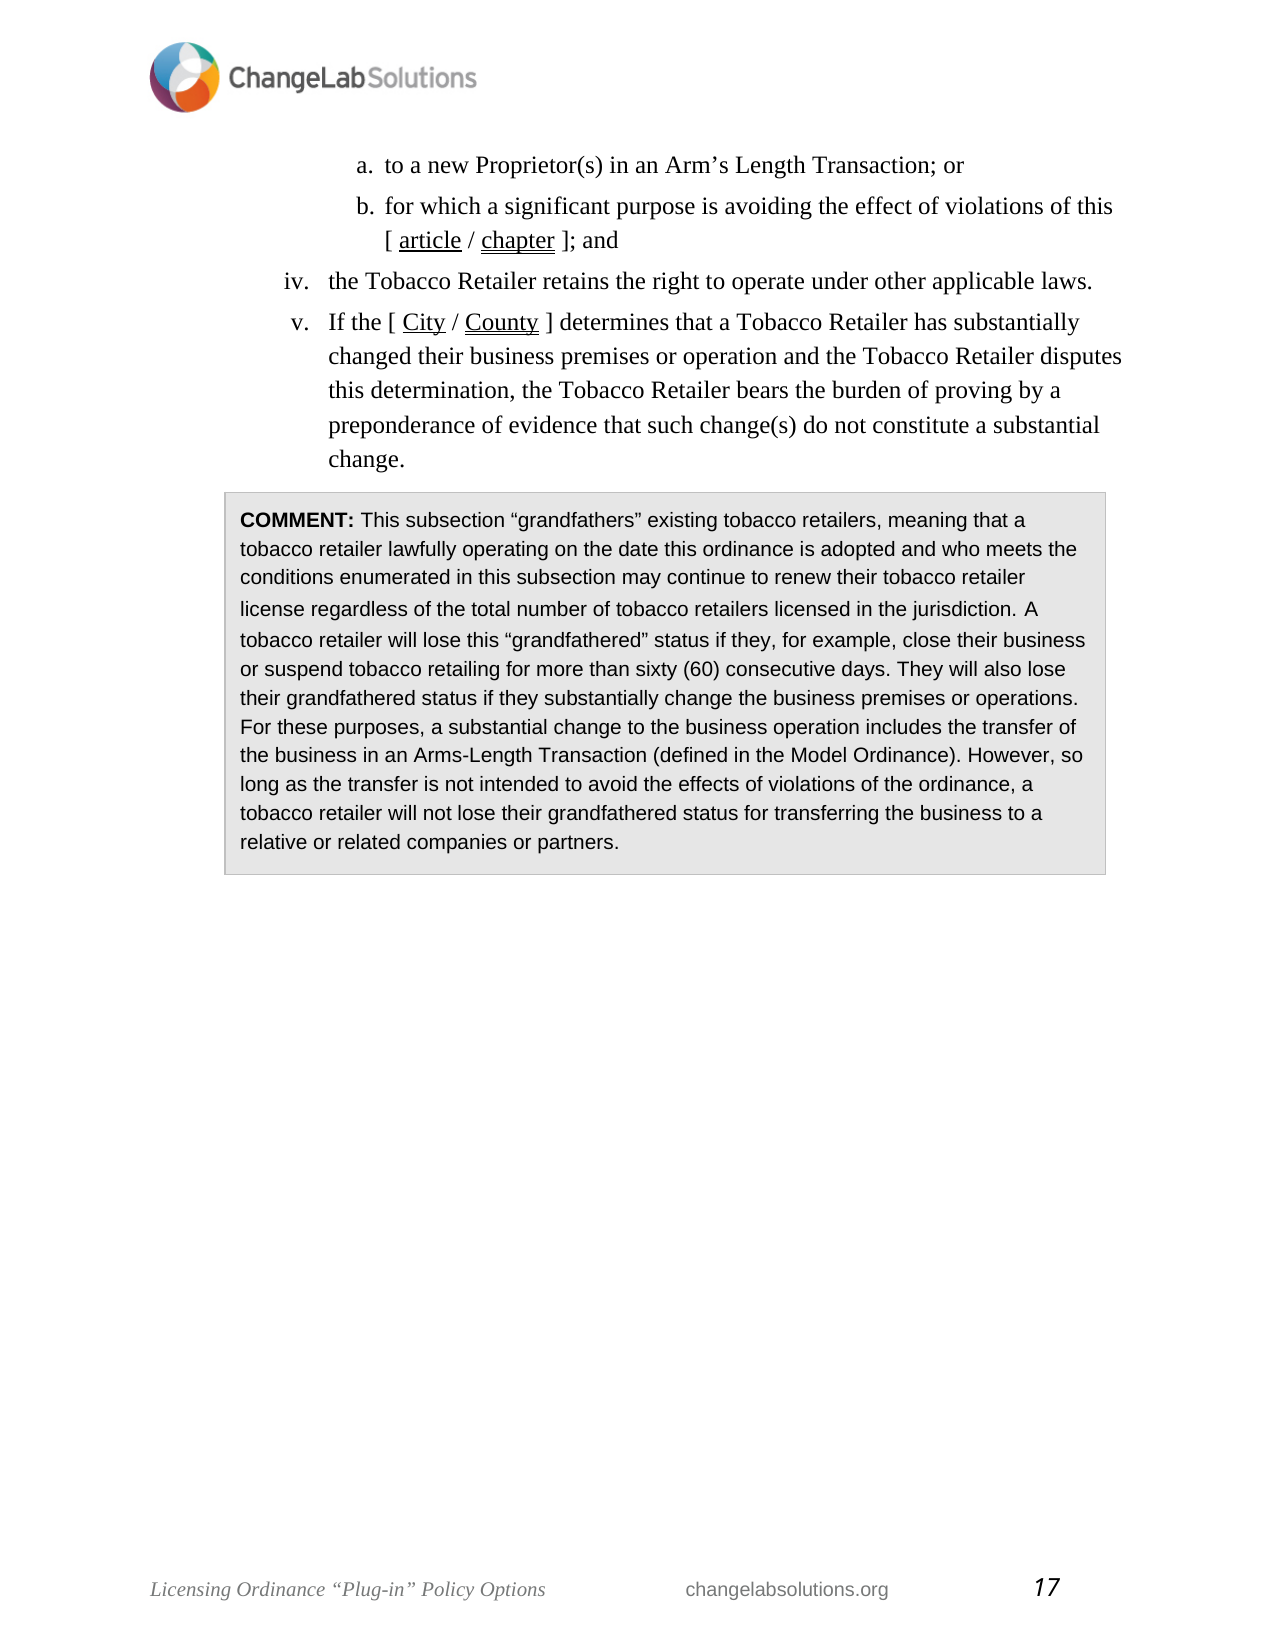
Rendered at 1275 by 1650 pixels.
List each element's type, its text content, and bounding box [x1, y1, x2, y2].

list the Tobacco Retailer retains the right to operate under other applicable laws. [309, 266, 1125, 295]
list to a new Proprietor(s) in an Arm’s Length Transaction; or [356, 150, 1125, 179]
list If the [ City / County ] determines that a Tobacco Retailer has substantially changed their business premises or operation and the Tobacco Retailer disputes this determination, the Tobacco Retailer bears the burden of proving by a preponderance of evidence that such change(s) do not constitute a substantial change. [309, 307, 1125, 473]
list for which a significant purpose is avoiding the effect of violations of this [ article / chapter ]; and [356, 191, 1125, 254]
table_header COMMENT: This subsection “grandfathers” existing tobacco retailers, meaning that a tobacco retailer lawfully operating on the date this ordinance is adopted and who meets the conditions enumerated in this subsection may continue to renew their tobacco retailer license regardless of the total number of tobacco retailers licensed in the jurisdiction. A tobacco retailer will lose this “grandfathered” status if they, for example, close their business or suspend tobacco retailing for more than sixty (60) consecutive days. They will also lose their grandfathered status if they substantially change the business premises or operations. For these purposes, a substantial change to the business operation includes the transfer of the business in an Arms-Length Transaction (defined in the Model Ordinance). However, so long as the transfer is not intended to avoid the effects of violations of the ordinance, a tobacco retailer will not lose their grandfathered status for transferring the business to a relative or related companies or partners. [226, 493, 1105, 874]
picture [139, 37, 488, 126]
